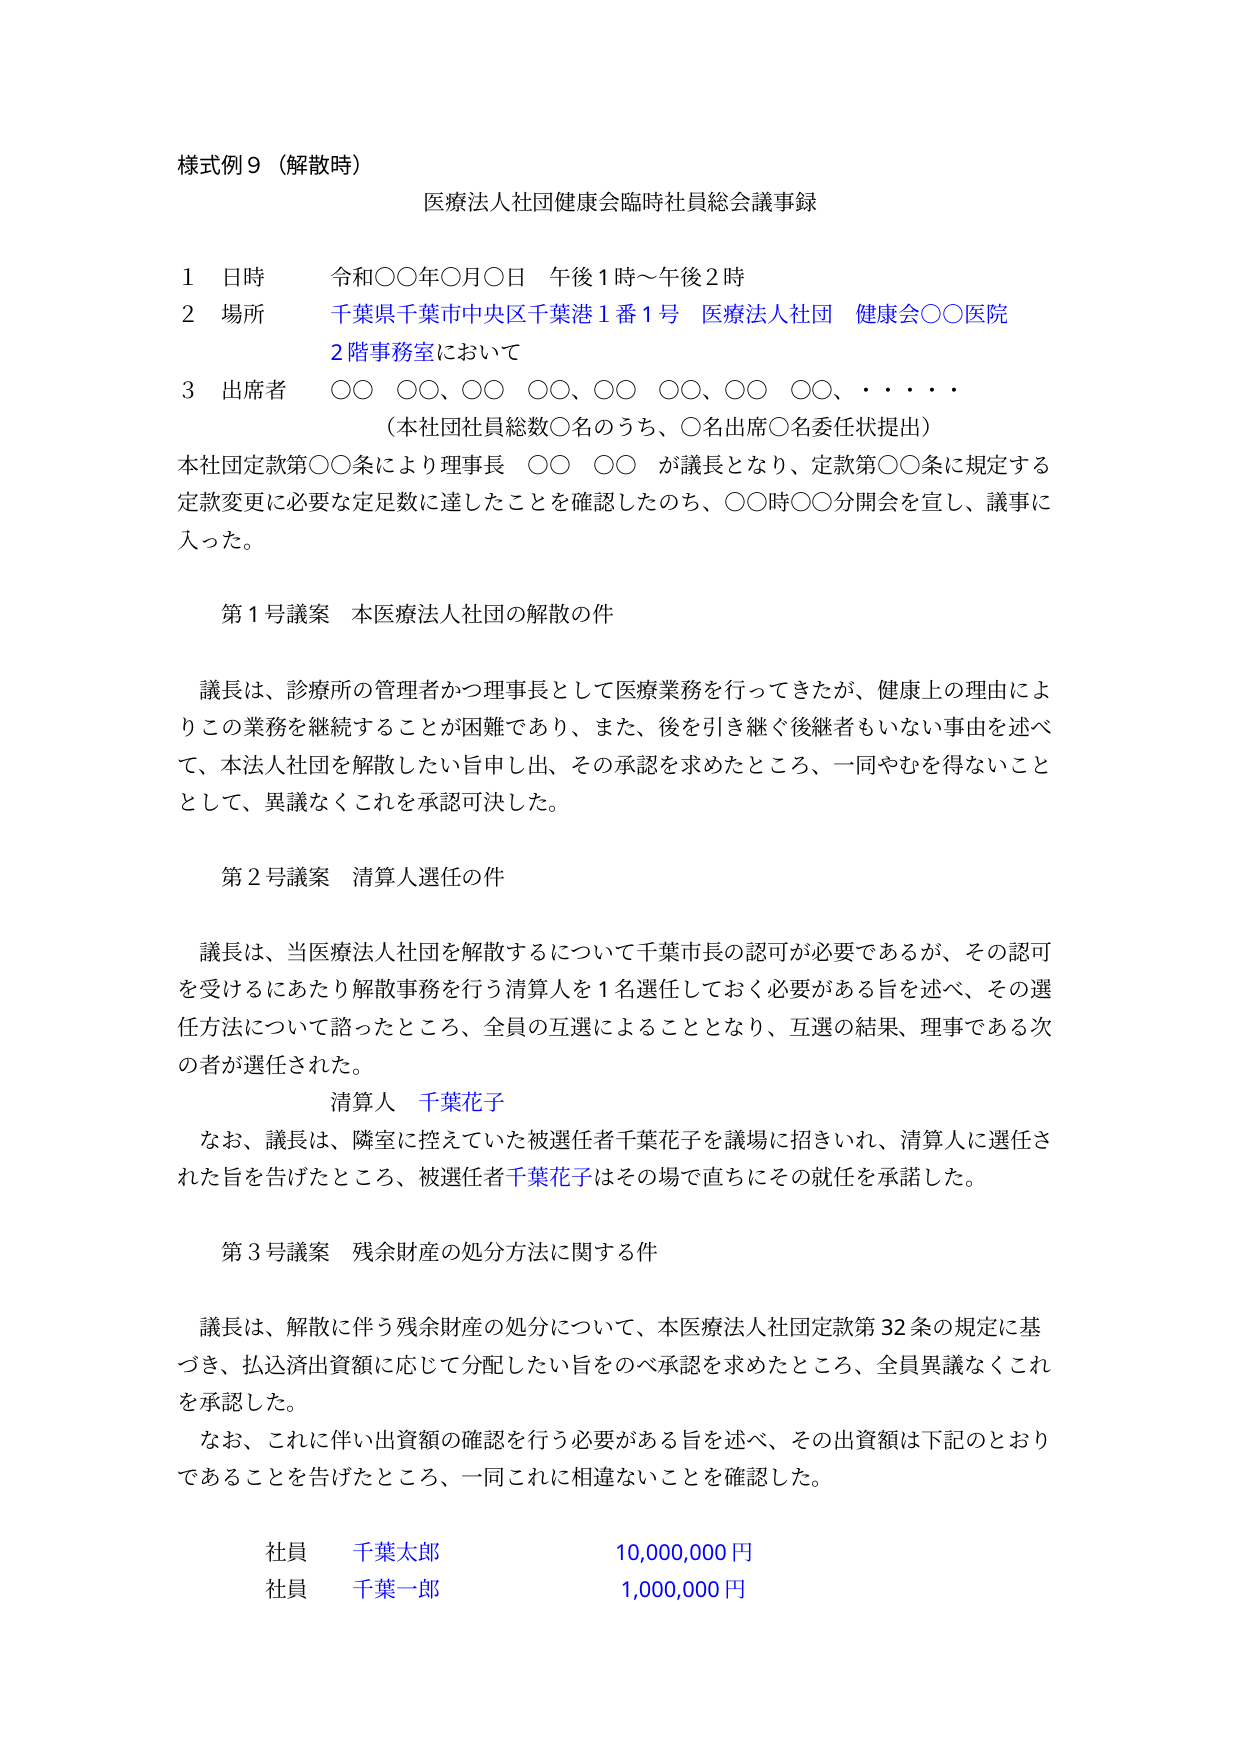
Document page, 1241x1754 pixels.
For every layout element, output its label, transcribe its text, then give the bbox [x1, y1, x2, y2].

text 第２号議案 清算人選任の件 [177, 857, 1063, 895]
text １ 日時 令和○○年○月○日 午後1時～午後２時 [177, 257, 1063, 295]
text 医療法人社団健康会臨時社員総会議事録 [177, 182, 1063, 220]
text 清算人 千葉花子 [177, 1082, 1063, 1120]
text なお、議長は、隣室に控えていた被選任者千葉花子を議場に招きいれ、清算人に選任された旨を告げたところ、被選任者千葉花子はその場で直ちにその就任を承諾した。 [177, 1120, 1063, 1195]
text 本社団定款第○○条により理事長 ○○ ○○ が議長となり、定款第○○条に規定する定款変更に必要な定足数に達したことを確認したのち、○○時○○分開会を宣し、議事に入った。 [177, 445, 1063, 557]
text 第３号議案 残余財産の処分方法に関する件 [177, 1232, 1063, 1270]
text ３ 出席者 ○○ ○○、○○ ○○、○○ ○○、○○ ○○、・・・・・ [177, 370, 1063, 407]
text 2階事務室において [177, 332, 1063, 370]
text 第1号議案 本医療法人社団の解散の件 [177, 595, 1063, 632]
text 社員 千葉一郎 1,000,000円 [177, 1570, 1063, 1607]
text ２ 場所 千葉県千葉市中央区千葉港１番1号 医療法人社団 健康会○○医院 [177, 295, 1063, 332]
text 様式例９（解散時） [177, 145, 1063, 182]
text なお、これに伴い出資額の確認を行う必要がある旨を述べ、その出資額は下記のとおりであることを告げたところ、一同これに相違ないことを確認した。 [177, 1420, 1063, 1495]
text （本社団社員総数○名のうち、○名出席○名委任状提出） [177, 407, 1063, 445]
text 社員 千葉太郎 10,000,000円 [177, 1532, 1063, 1570]
text 議長は、解散に伴う残余財産の処分について、本医療法人社団定款第32条の規定に基づき、払込済出資額に応じて分配したい旨をのべ承認を求めたところ、全員異議なくこれを承認した。 [177, 1307, 1063, 1420]
text 議長は、診療所の管理者かつ理事長として医療業務を行ってきたが、健康上の理由によりこの業務を継続することが困難であり、また、後を引き継ぐ後継者もいない事由を述べて、本法人社団を解散したい旨申し出、その承認を求めたところ、一同やむを得ないこととして、異議なくこれを承認可決した。 [177, 670, 1063, 820]
text 議長は、当医療法人社団を解散するについて千葉市長の認可が必要であるが、その認可を受けるにあたり解散事務を行う清算人を1名選任しておく必要がある旨を述べ、その選任方法について諮ったところ、全員の互選によることとなり、互選の結果、理事である次の者が選任された。 [177, 932, 1063, 1082]
